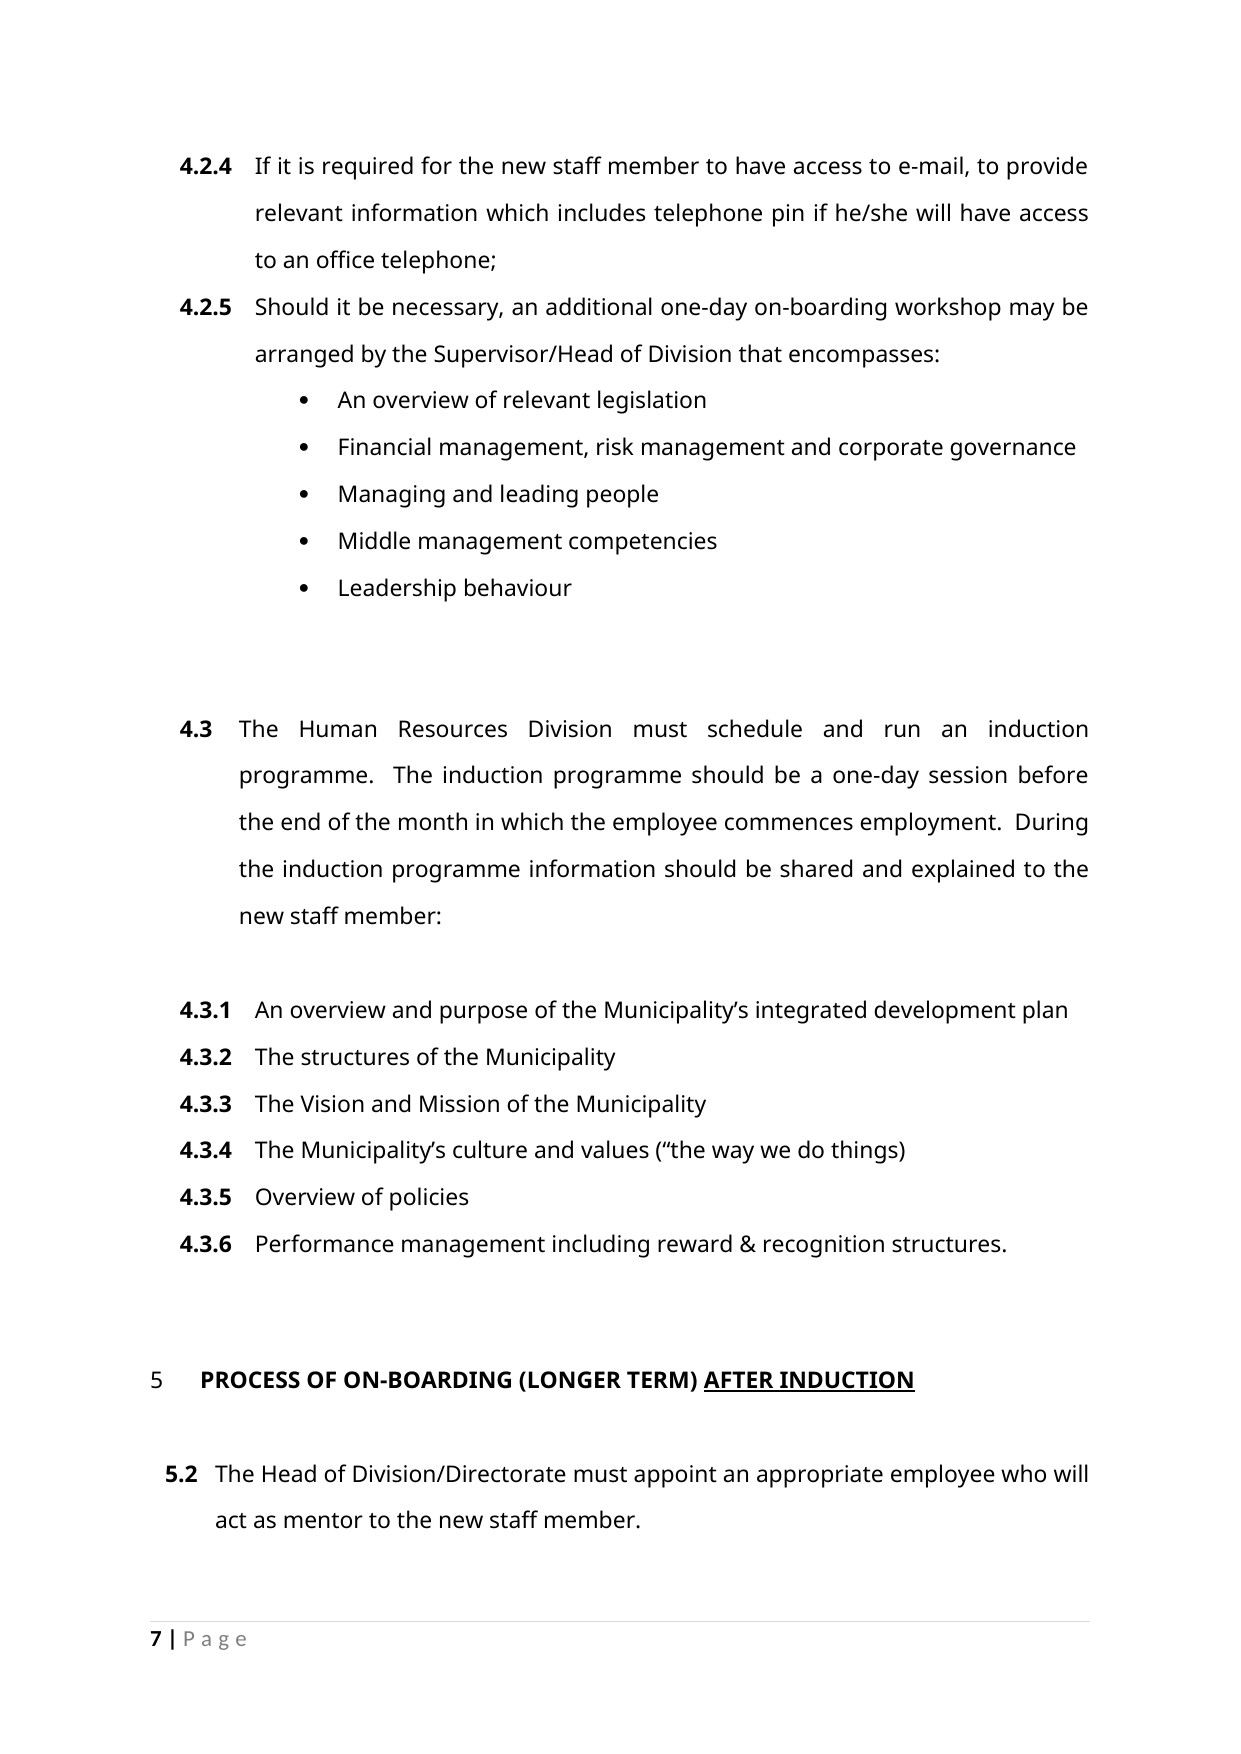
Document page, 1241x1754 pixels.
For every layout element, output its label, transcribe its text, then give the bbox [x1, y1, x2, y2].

list If it is required for the new staff member to have access to e-mail, to provide relevant information which includes telephone pin if he/she will have access to an office telephone; [179, 150, 1090, 275]
list Leadership behaviour [300, 572, 1090, 603]
list Overview of policies [179, 1181, 1090, 1212]
list The structures of the Municipality [179, 1041, 1090, 1072]
subtitle PROCESS OF ON-BOARDING (LONGER TERM) AFTER INDUCTION [150, 1364, 1090, 1395]
list The Vision and Mission of the Municipality [179, 1087, 1090, 1119]
list Should it be necessary, an additional one-day on-boarding workshop may be arranged by the Supervisor/Head of Division that encompasses: [179, 291, 1090, 369]
list An overview of relevant legislation [300, 384, 1090, 416]
list An overview and purpose of the Municipality’s integrated development plan [179, 994, 1090, 1025]
list The Human Resources Division must schedule and run an induction programme. The induction programme should be a one-day session before the end of the month in which the employee commences employment. During the induction programme information should be shared and explained to the new staff member: [179, 712, 1090, 931]
list Financial management, risk management and corporate governance [300, 431, 1090, 462]
list The Municipality’s culture and values (“the way we do things) [179, 1134, 1090, 1166]
list Managing and leading people [300, 478, 1090, 509]
list Performance management including reward & recognition structures. [179, 1228, 1090, 1259]
list Middle management competencies [300, 525, 1090, 556]
list The Head of Division/Directorate must appoint an appropriate employee who will act as mentor to the new staff member. [165, 1458, 1090, 1536]
